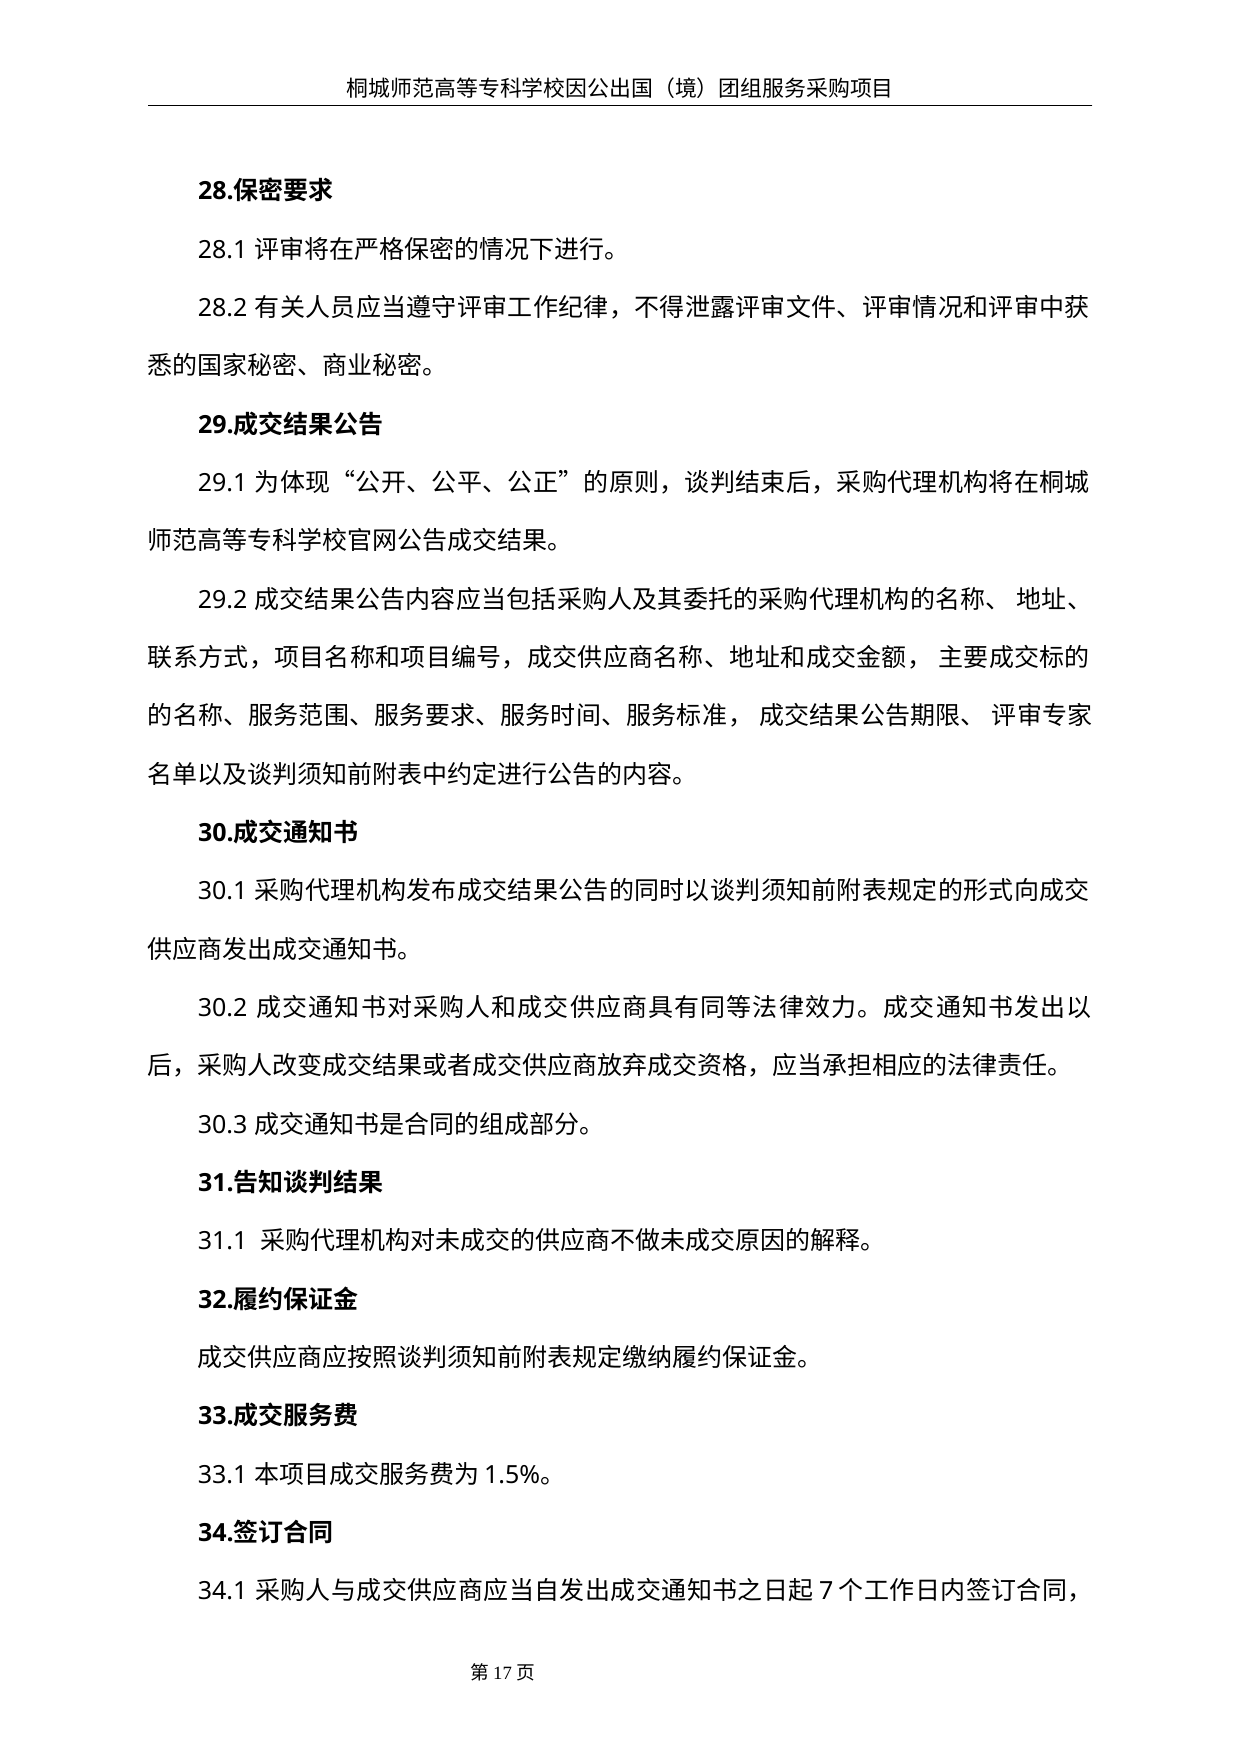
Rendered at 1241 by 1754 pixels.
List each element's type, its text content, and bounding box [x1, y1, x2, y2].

text 31.1 采购代理机构对未成交的供应商不做未成交原因的解释。 [148, 1203, 1092, 1261]
text 30.3 成交通知书是合同的组成部分。 [148, 1086, 1092, 1145]
text 30.成交通知书 [148, 795, 1092, 853]
text 34.签订合同 [148, 1495, 1092, 1553]
text 29.成交结果公告 [148, 386, 1092, 445]
text 32.履约保证金 [148, 1261, 1092, 1320]
text 30.2 成交通知书对采购人和成交供应商具有同等法律效力。成交通知书发出以后，采购人改变成交结果或者成交供应商放弃成交资格，应当承担相应的法律责任。 [148, 970, 1092, 1086]
text 30.1 采购代理机构发布成交结果公告的同时以谈判须知前附表规定的形式向成交供应商发出成交通知书。 [148, 853, 1092, 970]
text 29.2 成交结果公告内容应当包括采购人及其委托的采购代理机构的名称、 地址、联系方式，项目名称和项目编号，成交供应商名称、地址和成交金额， 主要成交标的的名称、服务范围、服务要求、服务时间、服务标准， 成交结果公告期限、 评审专家名单以及谈判须知前附表中约定进行公告的内容。 [148, 561, 1092, 795]
text 29.1 为体现“公开、公平、公正”的原则，谈判结束后，采购代理机构将在桐城师范高等专科学校官网公告成交结果。 [148, 445, 1092, 561]
text 28.2 有关人员应当遵守评审工作纪律，不得泄露评审文件、评审情况和评审中获悉的国家秘密、商业秘密。 [148, 270, 1092, 386]
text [148, 1553, 1092, 1611]
text 成交供应商应按照谈判须知前附表规定缴纳履约保证金。 [148, 1320, 1092, 1378]
text 33.成交服务费 [148, 1378, 1092, 1436]
text 33.1 本项目成交服务费为1.5%。 [148, 1436, 1092, 1495]
text 31.告知谈判结果 [148, 1145, 1092, 1203]
text 28.保密要求 [148, 153, 1092, 211]
text 28.1 评审将在严格保密的情况下进行。 [148, 211, 1092, 270]
